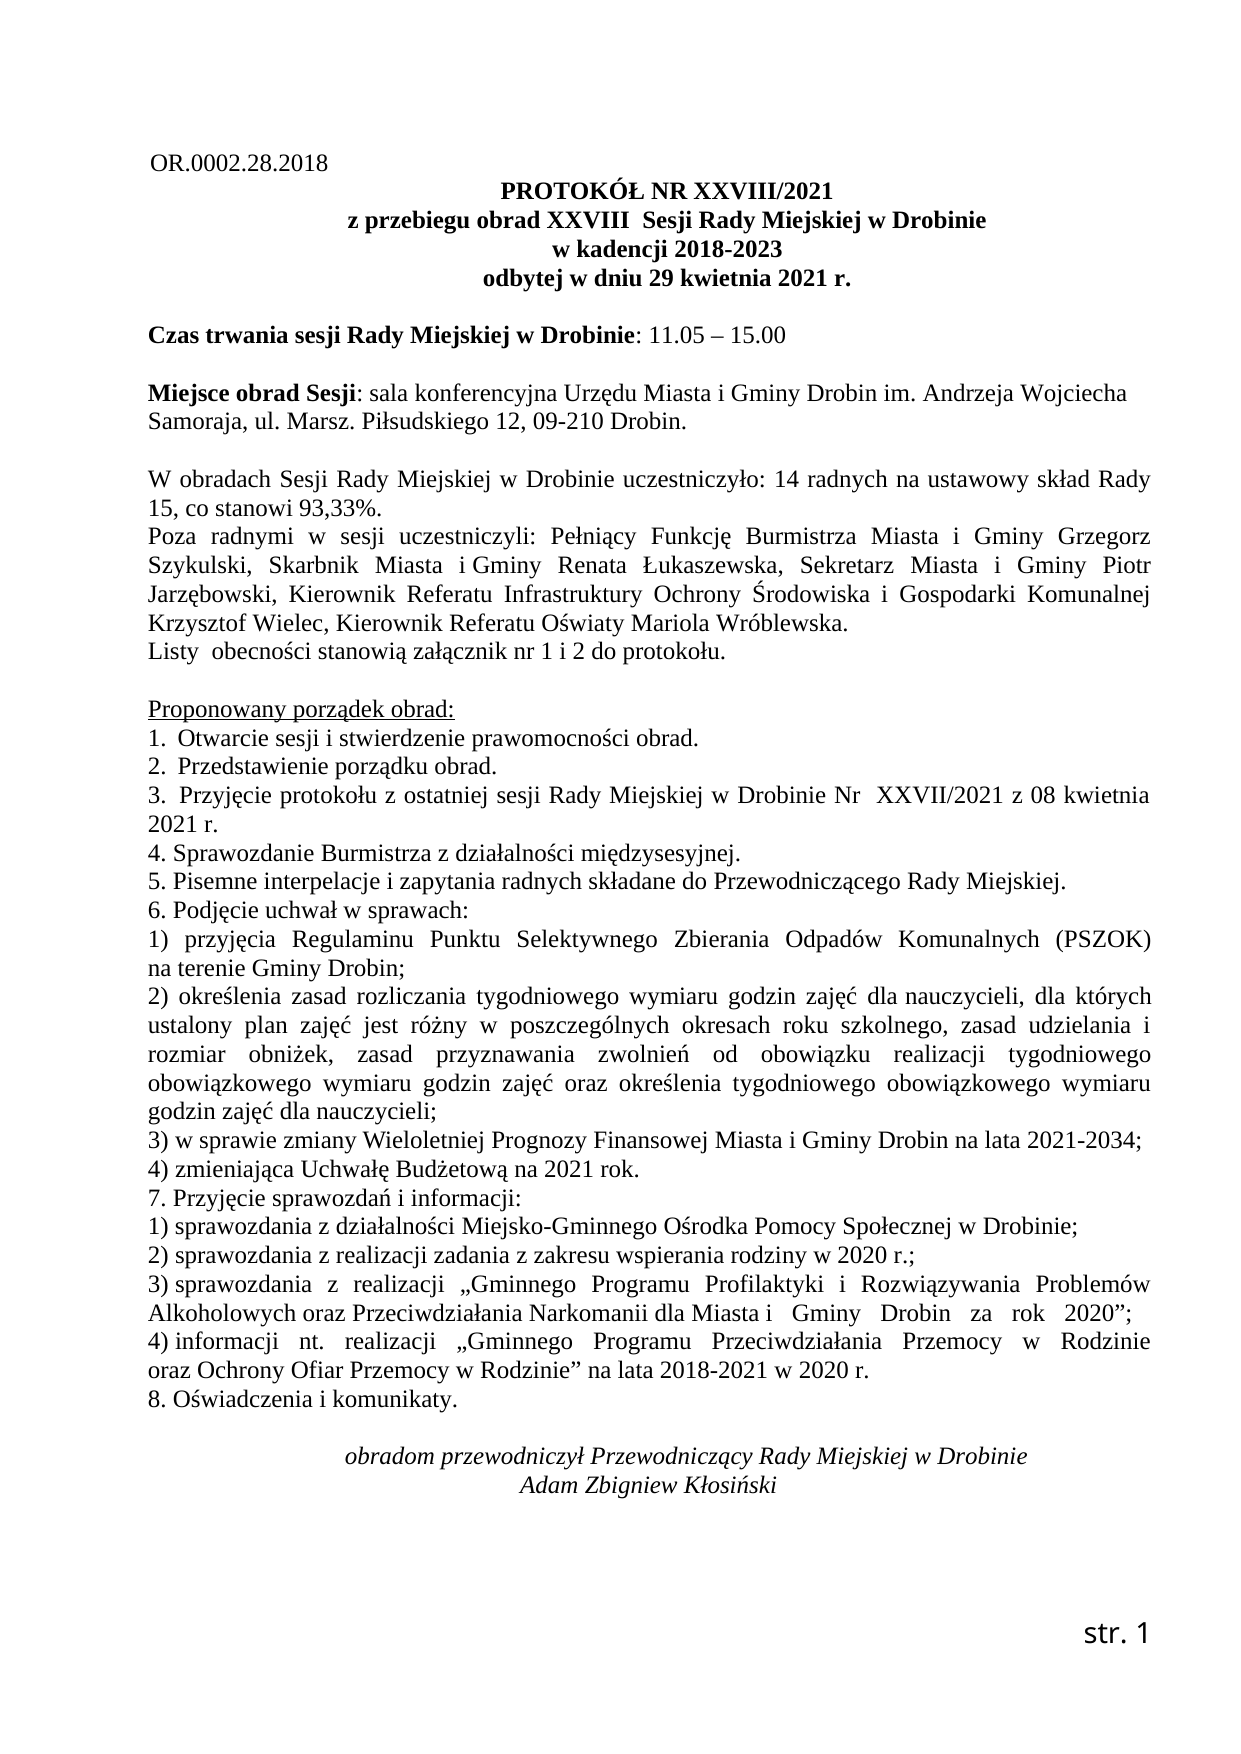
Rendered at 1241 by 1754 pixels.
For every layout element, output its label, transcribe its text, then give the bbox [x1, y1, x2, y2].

text 6. Podjęcie uchwał w sprawach: [148, 895, 1152, 924]
text Miejsce obrad Sesji: sala konferencyjna Urzędu Miasta i Gminy Drobin im. Andrzeja Wojciecha Samoraja, ul. Marsz. Piłsudskiego 12, 09-210 Drobin. [148, 378, 1152, 435]
text OR.0002.28.2018 [148, 148, 1152, 176]
text 1) sprawozdania z działalności Miejsko-Gminnego Ośrodka Pomocy Społecznej w Drobinie; [148, 1211, 1181, 1240]
text 4) zmieniająca Uchwałę Budżetową na 2021 rok. [148, 1154, 1152, 1183]
text 8. Oświadczenia i komunikaty. [148, 1384, 1152, 1413]
text odbytej w dniu 29 kwietnia 2021 r. [145, 263, 1152, 291]
subtitle 4. Sprawozdanie Burmistrza z działalności międzysesyjnej. [148, 838, 1152, 866]
text 5. Pisemne interpelacje i zapytania radnych składane do Przewodniczącego Rady Miejskiej. [148, 866, 1152, 895]
list Otwarcie sesji i stwierdzenie prawomocności obrad. [148, 723, 1152, 751]
text Poza radnymi w sesji uczestniczyli: Pełniący Funkcję Burmistrza Miasta i Gminy Grzegorz Szykulski, Skarbnik Miasta i Gminy Renata Łukaszewska, Sekretarz Miasta i Gminy Piotr Jarzębowski, Kierownik Referatu Infrastruktury Ochrony Środowiska i Gospodarki Komunalnej Krzysztof Wielec, Kierownik Referatu Oświaty Mariola Wróblewska. [148, 521, 1152, 636]
text Proponowany porządek obrad: [148, 694, 1152, 723]
text 3) sprawozdania z realizacji „Gminnego Programu Profilaktyki i Rozwiązywania Problemów Alkoholowych oraz Przeciwdziałania Narkomanii dla Miasta i Gminy Drobin za rok 2020”; 4) informacji nt. realizacji „Gminnego Programu Przeciwdziałania Przemocy w Rodzinie oraz Ochrony Ofiar Przemocy w Rodzinie” na lata 2018-2021 w 2020 r. [148, 1269, 1152, 1384]
list obradom przewodniczył Przewodniczący Rady Miejskiej w Drobinie [223, 1441, 1152, 1470]
text 7. Przyjęcie sprawozdań i informacji: [148, 1183, 1181, 1211]
list Przedstawienie porządku obrad. [148, 751, 1152, 780]
text Listy obecności stanowią załącznik nr 1 i 2 do protokołu. [148, 636, 1152, 665]
text w kadencji 2018-2023 [145, 234, 1152, 263]
text 2) określenia zasad rozliczania tygodniowego wymiaru godzin zajęć dla nauczycieli, dla których ustalony plan zajęć jest różny w poszczególnych okresach roku szkolnego, zasad udzielania i rozmiar obniżek, zasad przyznawania zwolnień od obowiązku realizacji tygodniowego obowiązkowego wymiaru godzin zajęć oraz określenia tygodniowego obowiązkowego wymiaru godzin zajęć dla nauczycieli; [148, 981, 1152, 1125]
text 3) w sprawie zmiany Wieloletniej Prognozy Finansowej Miasta i Gminy Drobin na lata 2021-2034; [148, 1125, 1152, 1154]
text 2) sprawozdania z realizacji zadania z zakresu wspierania rodziny w 2020 r.; [148, 1240, 1152, 1269]
text Adam Zbigniew Kłosiński [148, 1470, 1152, 1499]
subtitle PROTOKÓŁ NR XXVIII/2021 [145, 176, 1152, 205]
text 1) przyjęcia Regulaminu Punktu Selektywnego Zbierania Odpadów Komunalnych (PSZOK) na terenie Gminy Drobin; [148, 924, 1152, 981]
text 3. Przyjęcie protokołu z ostatniej sesji Rady Miejskiej w Drobinie Nr XXVII/2021 z 08 kwietnia 2021 r. [148, 780, 1152, 838]
text z przebiegu obrad XXVIII Sesji Rady Miejskiej w Drobinie [145, 205, 1152, 234]
text W obradach Sesji Rady Miejskiej w Drobinie uczestniczyło: 14 radnych na ustawowy skład Rady 15, co stanowi 93,33%. [148, 464, 1152, 521]
text Czas trwania sesji Rady Miejskiej w Drobinie: 11.05 – 15.00 [148, 320, 1152, 349]
